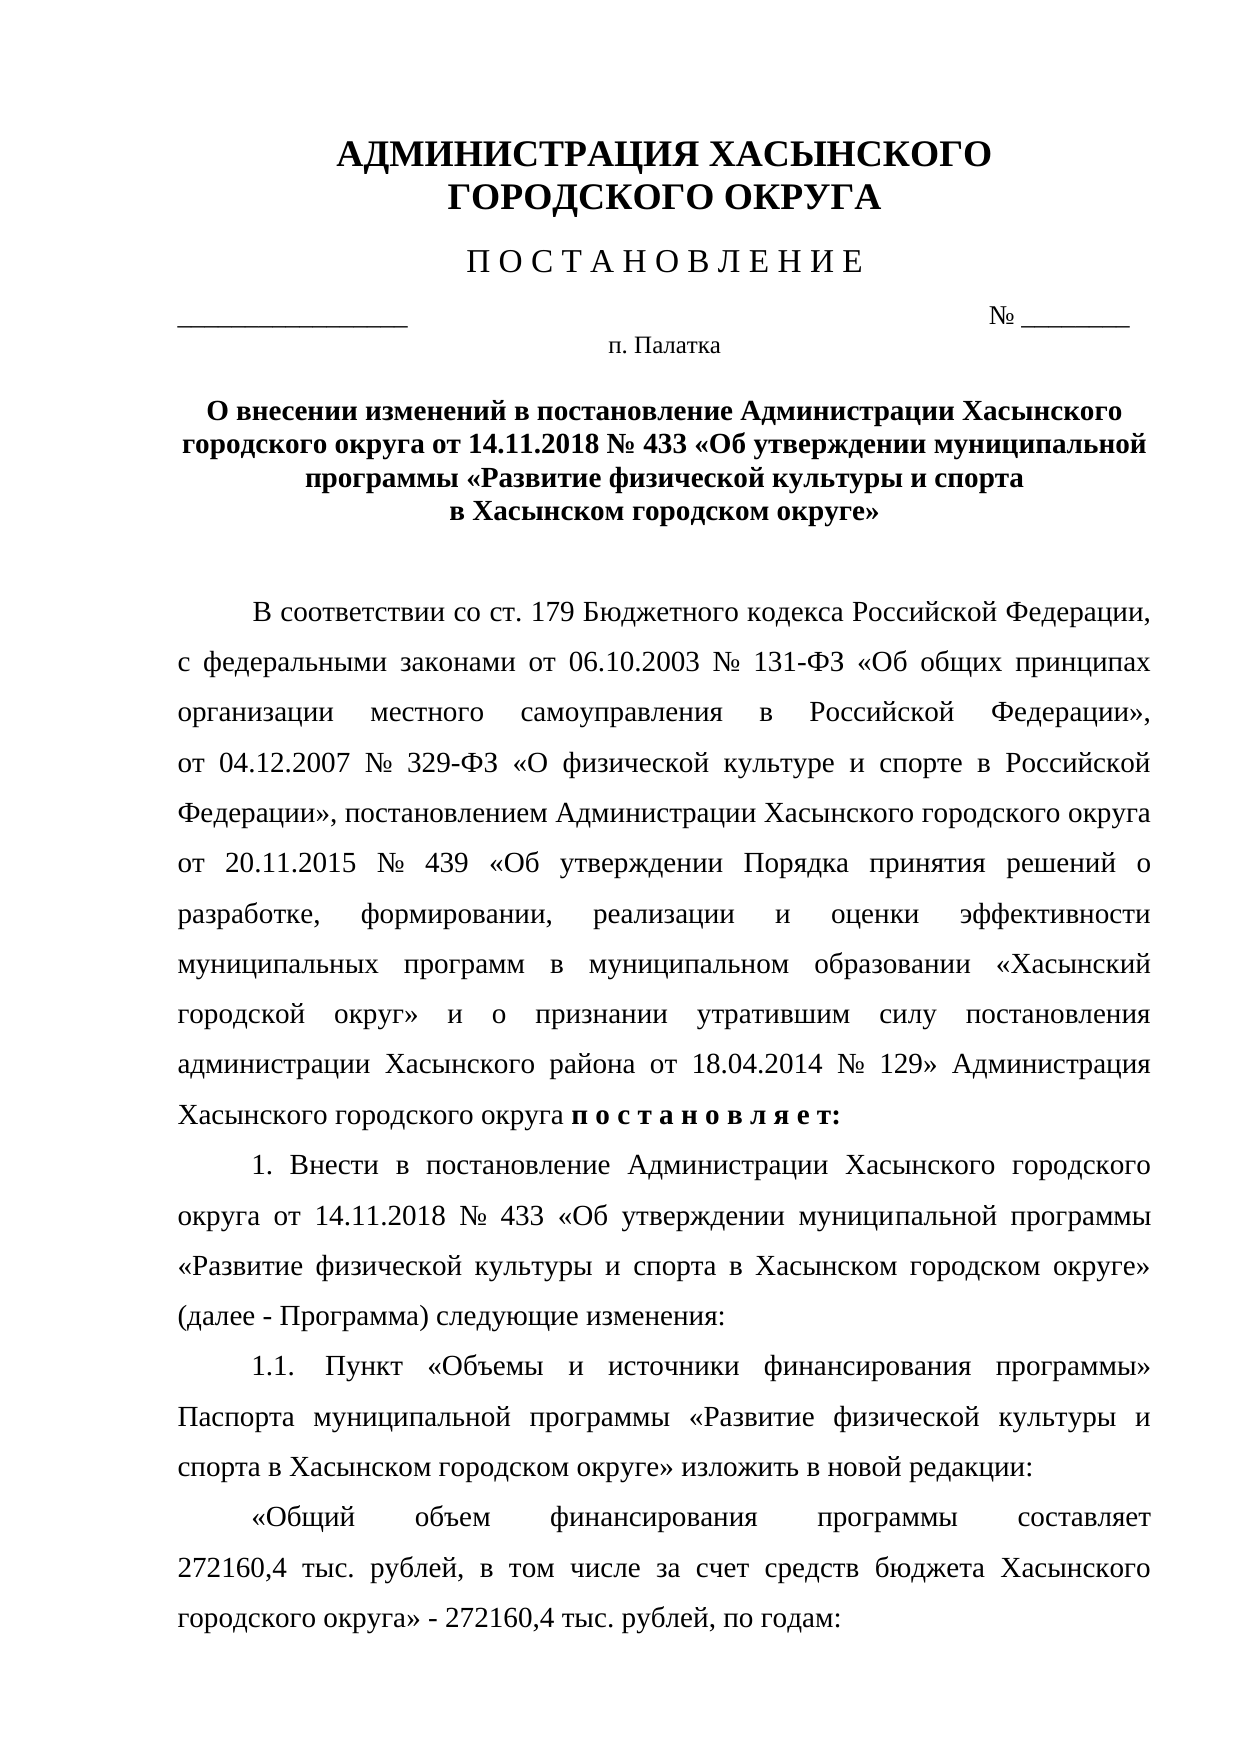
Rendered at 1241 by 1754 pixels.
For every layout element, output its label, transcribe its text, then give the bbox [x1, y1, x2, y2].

text П О С Т А Н О В Л Е Н И Е [177, 242, 1152, 280]
text 1. Внести в постановление Администрации Хасынского городского округа от 14.11.2018 № 433 «Об утверждении муниципальной программы «Развитие физической культуры и спорта в Хасынском городском округе» (далее - Программа) следующие изменения: [177, 1147, 1152, 1332]
text «Общий объем финансирования программы составляет 272160,4 тыс. рублей, в том числе за счет средств бюджета Хасынского городского округа» - 272160,4 тыс. рублей, по годам: [177, 1499, 1152, 1634]
text О внесении изменений в постановление Администрации Хасынского городского округа от 14.11.2018 № 433 «Об утверждении муниципальной программы «Развитие физической культуры и спорта [177, 393, 1152, 493]
text В соответствии со ст. 179 Бюджетного кодекса Российской Федерации, с федеральными законами от 06.10.2003 № 131-ФЗ «Об общих принципах организации местного самоуправления в Российской Федерации», от 04.12.2007 № 329-ФЗ «О физической культуре и спорте в Российской Федерации», постановлением Администрации Хасынского городского округа от 20.11.2015 № 439 «Об утверждении Порядка принятия решений о разработке, формировании, реализации и оценки эффективности муниципальных программ в муниципальном образовании «Хасынский городской округ» и о признании утратившим силу постановления администрации Хасынского района от 18.04.2014 № 129» Администрация Хасынского городского округа п о с т а н о в л я е т: [177, 594, 1152, 1131]
text п. Палатка [177, 330, 1152, 359]
text ГОРОДСКОГО ОКРУГА [177, 174, 1152, 218]
text в Хасынском городском округе» [177, 493, 1152, 527]
text _________________ № ________ [177, 299, 1152, 330]
text 1.1. Пункт «Объемы и источники финансирования программы» Паспорта муниципальной программы «Развитие физической культуры и спорта в Хасынском городском округе» изложить в новой редакции: [177, 1348, 1152, 1483]
text АДМИНИСТРАЦИЯ ХАСЫНСКОГО [177, 131, 1152, 174]
